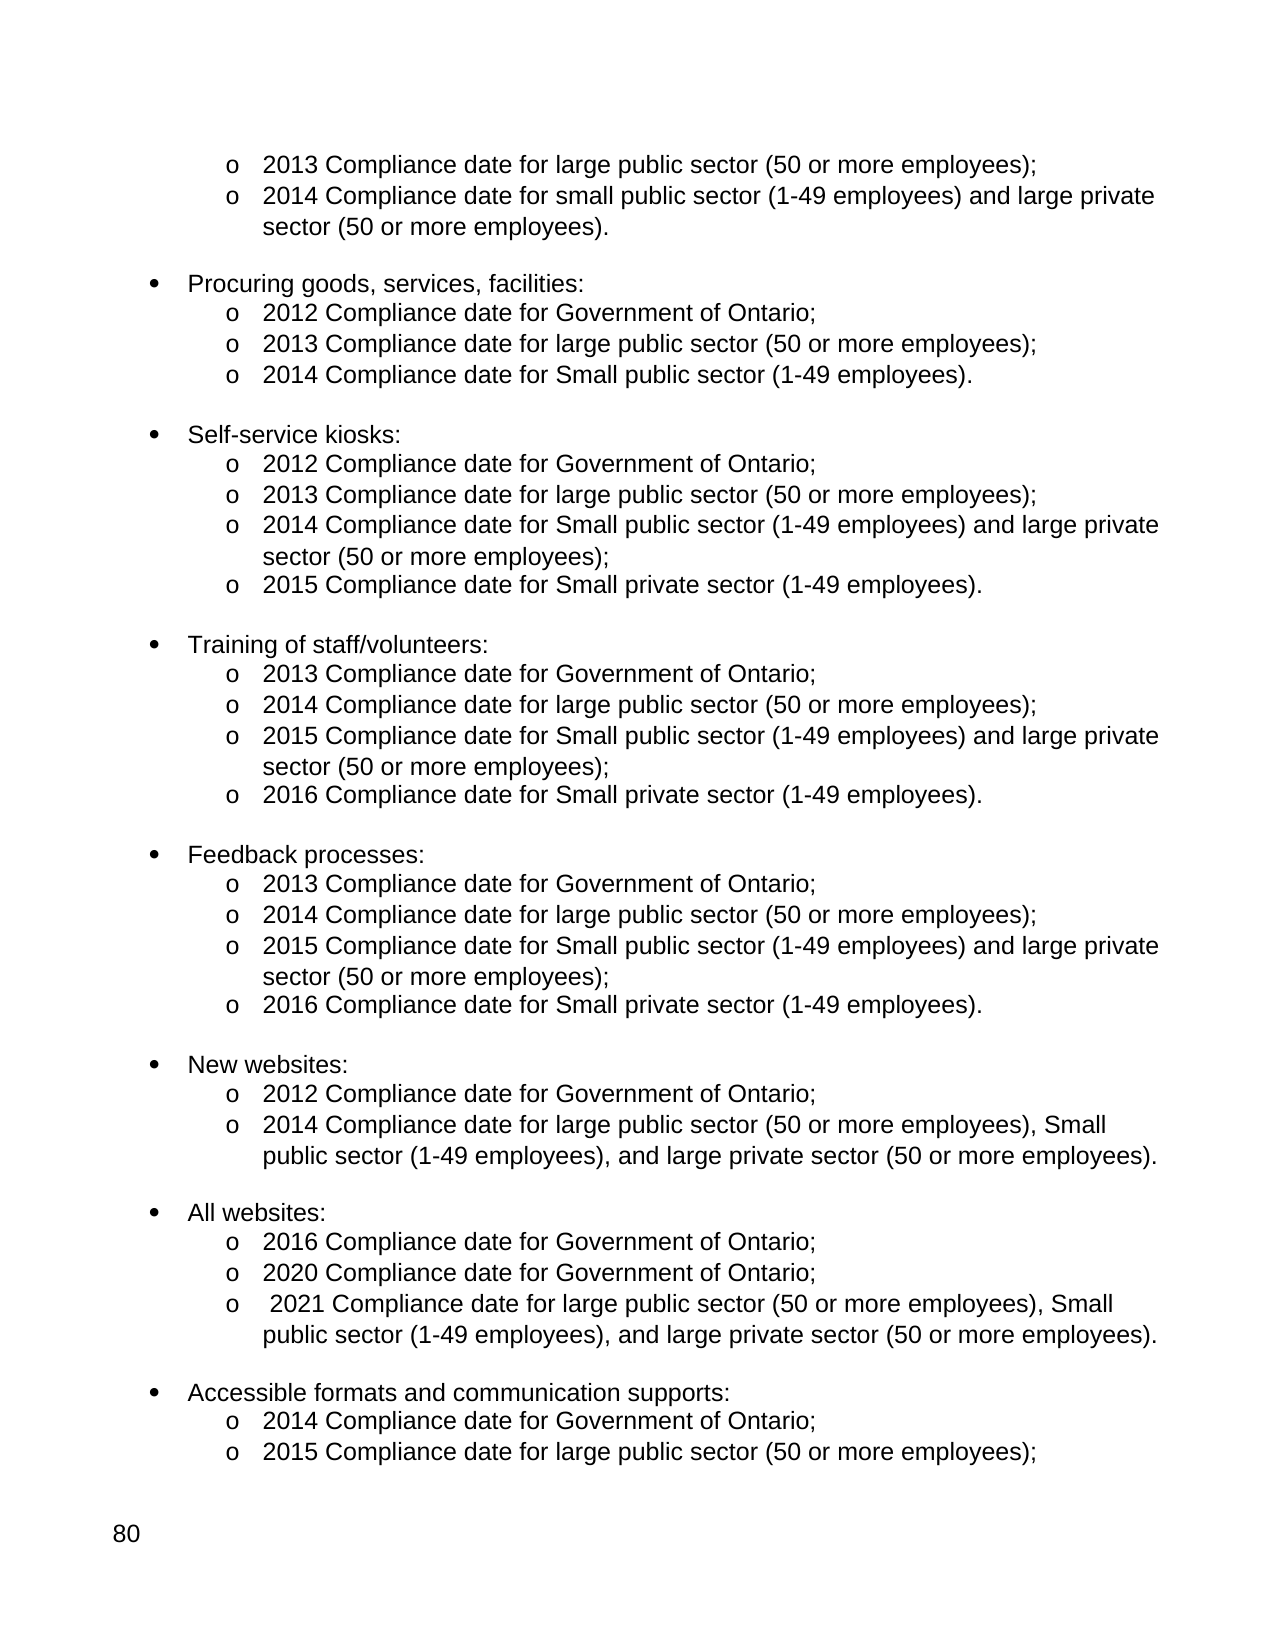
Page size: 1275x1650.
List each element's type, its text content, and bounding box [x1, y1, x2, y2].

list 2020 Compliance date for Government of Ontario; [225, 1258, 1162, 1289]
list 2012 Compliance date for Government of Ontario; [225, 298, 1162, 329]
list 2013 Compliance date for large public sector (50 or more employees); [225, 479, 1162, 511]
list 2013 Compliance date for large public sector (50 or more employees); [225, 150, 1162, 181]
list 2013 Compliance date for large public sector (50 or more employees); [225, 329, 1162, 360]
list New websites: [150, 1050, 1162, 1079]
list Procuring goods, services, facilities: [150, 269, 1162, 298]
list 2014 Compliance date for Government of Ontario; [225, 1406, 1162, 1437]
list 2014 Compliance date for large public sector (50 or more employees), Small public sector (1-49 employees), and large private sector (50 or more employees). [225, 1110, 1162, 1198]
list Training of staff/volunteers: [150, 630, 1162, 659]
list 2014 Compliance date for Small public sector (1-49 employees) and large private sector (50 or more employees); [225, 511, 1162, 570]
list 2016 Compliance date for Small private sector (1-49 employees). [225, 990, 1162, 1050]
list 2012 Compliance date for Government of Ontario; [225, 449, 1162, 479]
list 2013 Compliance date for Government of Ontario; [225, 659, 1162, 690]
list 2016 Compliance date for Small private sector (1-49 employees). [225, 780, 1162, 840]
list 2016 Compliance date for Government of Ontario; [225, 1227, 1162, 1258]
list Self-service kiosks: [150, 420, 1162, 449]
list All websites: [150, 1198, 1162, 1227]
list 2021 Compliance date for large public sector (50 or more employees), Small public sector (1-49 employees), and large private sector (50 or more employees). [225, 1289, 1162, 1377]
list 2015 Compliance date for Small public sector (1-49 employees) and large private sector (50 or more employees); [225, 931, 1162, 990]
list 2014 Compliance date for large public sector (50 or more employees); [225, 900, 1162, 931]
list 2013 Compliance date for Government of Ontario; [225, 869, 1162, 900]
list Feedback processes: [150, 840, 1162, 869]
list 2012 Compliance date for Government of Ontario; [225, 1079, 1162, 1110]
list 2014 Compliance date for large public sector (50 or more employees); [225, 690, 1162, 721]
list 2014 Compliance date for Small public sector (1-49 employees). [225, 360, 1162, 420]
list 2015 Compliance date for large public sector (50 or more employees); [225, 1437, 1162, 1468]
list 2015 Compliance date for Small public sector (1-49 employees) and large private sector (50 or more employees); [225, 721, 1162, 780]
list 2014 Compliance date for small public sector (1-49 employees) and large private sector (50 or more employees). [225, 181, 1162, 269]
list Accessible formats and communication supports: [150, 1377, 1162, 1406]
list 2015 Compliance date for Small private sector (1-49 employees). [225, 570, 1162, 630]
